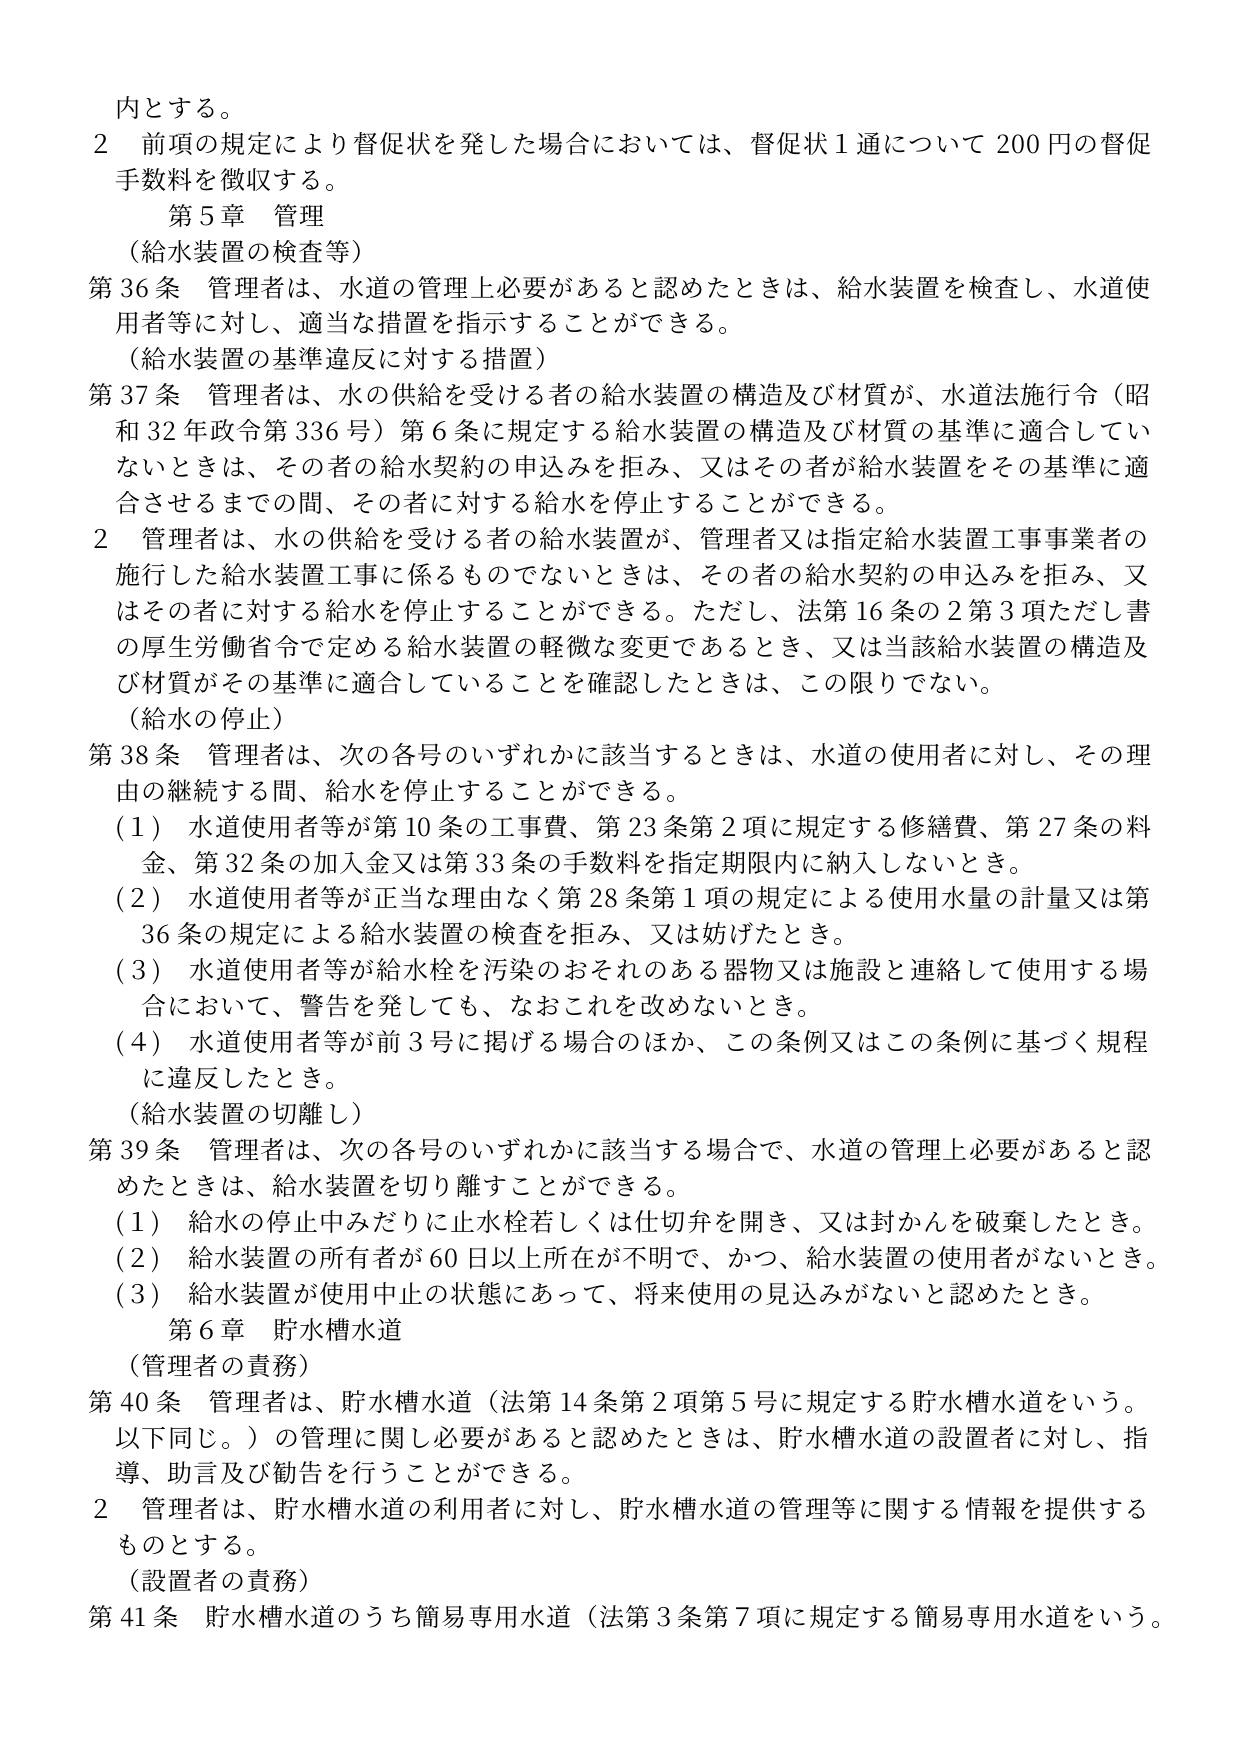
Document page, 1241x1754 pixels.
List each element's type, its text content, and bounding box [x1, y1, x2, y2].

text （給水の停止） [115, 699, 1152, 735]
text （給水装置の基準違反に対する措置） [115, 340, 1152, 376]
text (１) 水道使用者等が第10条の工事費、第23条第２項に規定する修繕費、第27条の料金、第32条の加入金又は第33条の手数料を指定期限内に納入しないとき。 [115, 807, 1152, 879]
text 第40条 管理者は、貯水槽水道（法第14条第２項第５号に規定する貯水槽水道をいう。以下同じ。）の管理に関し必要があると認めたときは、貯水槽水道の設置者に対し、指導、助言及び勧告を行うことができる。 [88, 1382, 1152, 1490]
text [88, 88, 1152, 124]
text 第38条 管理者は、次の各号のいずれかに該当するときは、水道の使用者に対し、その理由の継続する間、給水を停止することができる。 [88, 735, 1152, 807]
text (３) 給水装置が使用中止の状態にあって、将来使用の見込みがないと認めたとき。 [115, 1274, 1152, 1310]
text (２) 給水装置の所有者が60日以上所在が不明で、かつ、給水装置の使用者がないとき。 [115, 1238, 1152, 1274]
text 第５章 管理 [168, 196, 1152, 232]
text （管理者の責務） [115, 1346, 1152, 1382]
text (２) 水道使用者等が正当な理由なく第28条第１項の規定による使用水量の計量又は第36条の規定による給水装置の検査を拒み、又は妨げたとき。 [115, 879, 1152, 951]
text ２ 前項の規定により督促状を発した場合においては、督促状１通について200円の督促手数料を徴収する。 [88, 124, 1152, 196]
text （給水装置の検査等） [115, 232, 1152, 268]
text （給水装置の切離し） [115, 1095, 1152, 1131]
text (４) 水道使用者等が前３号に掲げる場合のほか、この条例又はこの条例に基づく規程に違反したとき。 [115, 1023, 1152, 1095]
text 第39条 管理者は、次の各号のいずれかに該当する場合で、水道の管理上必要があると認めたときは、給水装置を切り離すことができる。 [88, 1131, 1152, 1203]
text (１) 給水の停止中みだりに止水栓若しくは仕切弁を開き、又は封かんを破棄したとき。 [115, 1203, 1152, 1238]
text 第36条 管理者は、水道の管理上必要があると認めたときは、給水装置を検査し、水道使用者等に対し、適当な措置を指示することができる。 [88, 268, 1152, 340]
text ２ 管理者は、水の供給を受ける者の給水装置が、管理者又は指定給水装置工事事業者の施行した給水装置工事に係るものでないときは、その者の給水契約の申込みを拒み、又はその者に対する給水を停止することができる。ただし、法第16条の２第３項ただし書の厚生労働省令で定める給水装置の軽微な変更であるとき、又は当該給水装置の構造及び材質がその基準に適合していることを確認したときは、この限りでない。 [88, 520, 1152, 699]
text （設置者の責務） [115, 1562, 1152, 1598]
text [88, 1598, 1152, 1634]
text 第６章 貯水槽水道 [168, 1310, 1152, 1346]
text ２ 管理者は、貯水槽水道の利用者に対し、貯水槽水道の管理等に関する情報を提供するものとする。 [88, 1490, 1152, 1562]
text 第37条 管理者は、水の供給を受ける者の給水装置の構造及び材質が、水道法施行令（昭和32年政令第336号）第６条に規定する給水装置の構造及び材質の基準に適合していないときは、その者の給水契約の申込みを拒み、又はその者が給水装置をその基準に適合させるまでの間、その者に対する給水を停止することができる。 [88, 376, 1152, 520]
text (３) 水道使用者等が給水栓を汚染のおそれのある器物又は施設と連絡して使用する場合において、警告を発しても、なおこれを改めないとき。 [115, 951, 1152, 1023]
